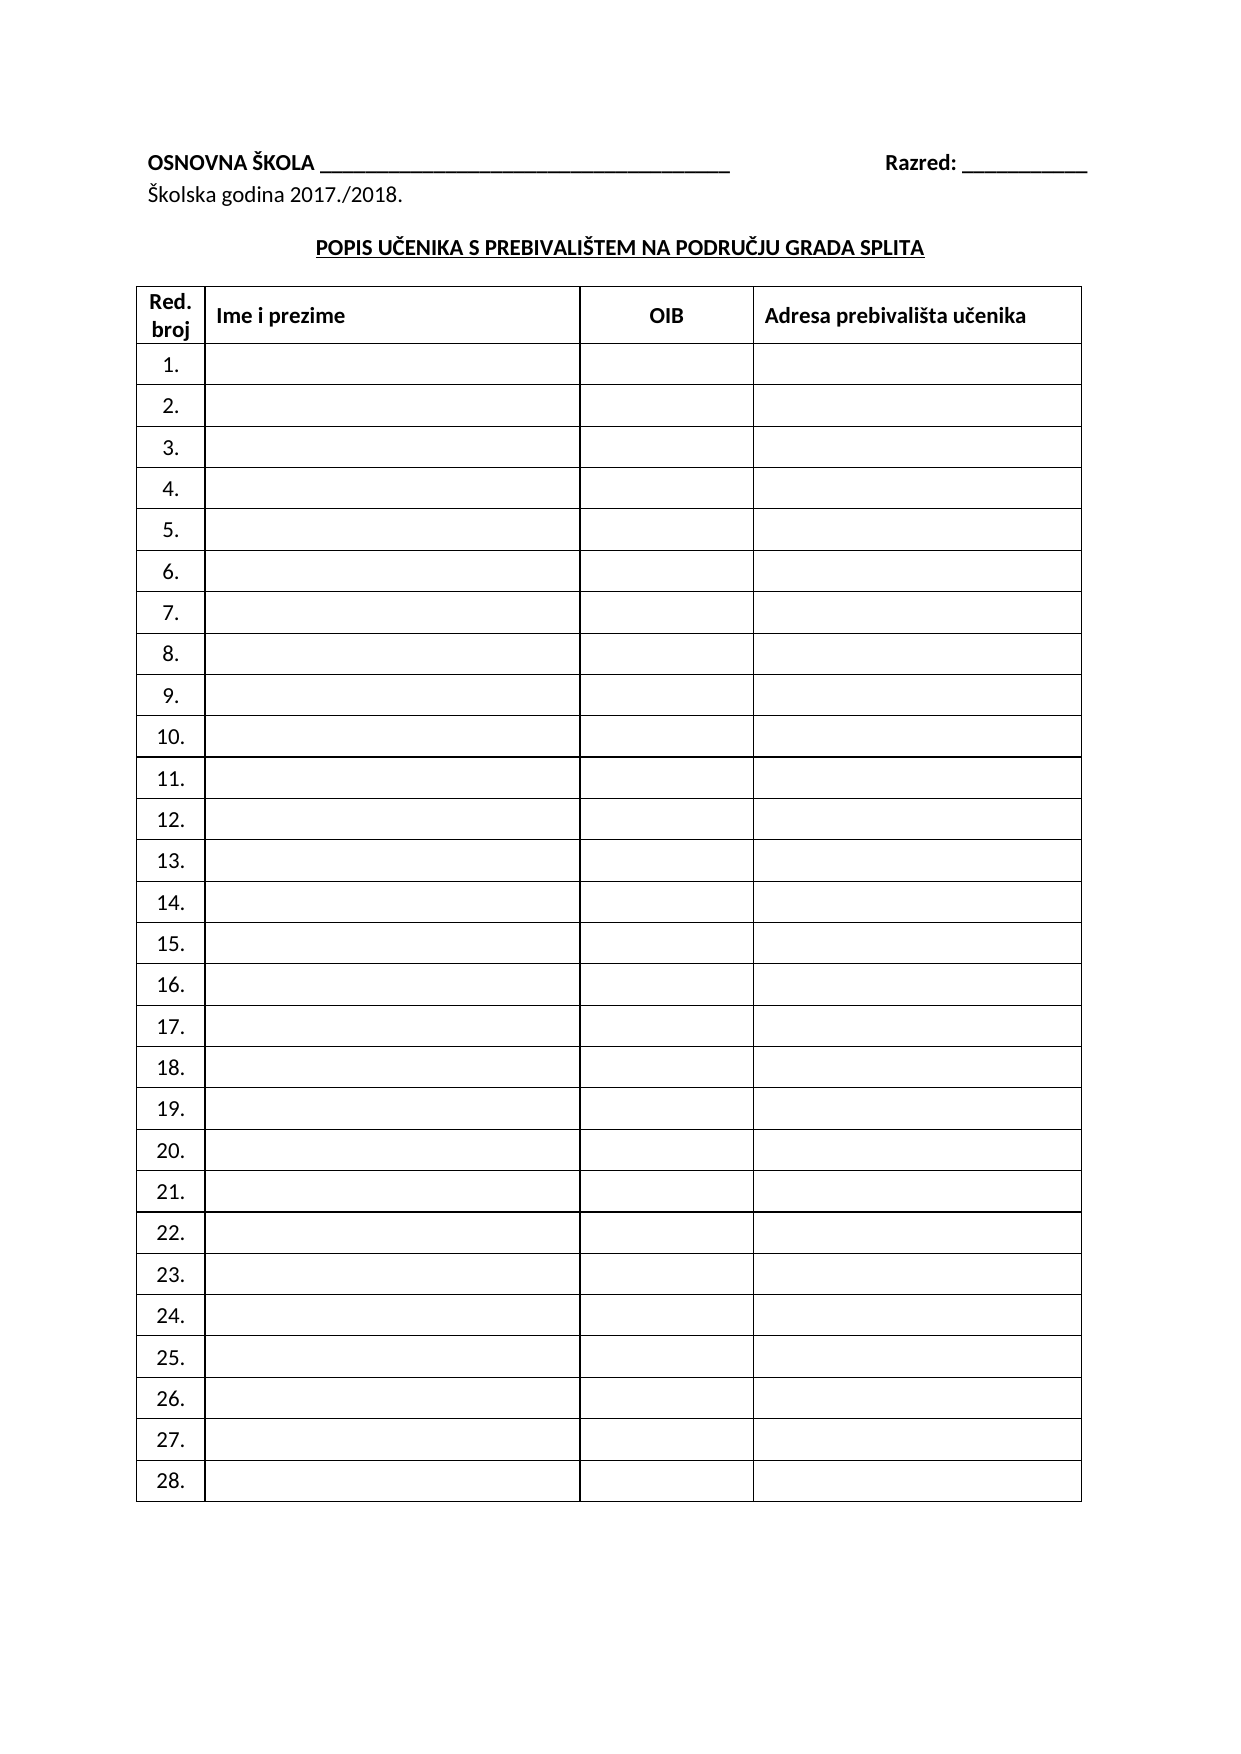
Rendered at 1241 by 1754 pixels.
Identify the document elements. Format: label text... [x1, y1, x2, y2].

table_cell 14. [137, 882, 204, 922]
table_cell 1. [137, 344, 204, 384]
table_cell [206, 1006, 579, 1046]
table_cell [581, 1461, 753, 1501]
table_cell [754, 634, 1081, 674]
table_header Ime i prezime [206, 287, 579, 343]
table_cell 3. [137, 427, 204, 467]
table_cell [581, 1171, 753, 1211]
table_cell 27. [137, 1419, 204, 1459]
table_cell [581, 634, 753, 674]
table_cell [206, 1088, 579, 1129]
table_cell [754, 1378, 1081, 1418]
table_cell 26. [137, 1378, 204, 1418]
table_cell [581, 1088, 753, 1129]
table_cell [206, 1047, 579, 1087]
table_cell 25. [137, 1336, 204, 1377]
table_cell [581, 1213, 753, 1253]
table_cell [206, 675, 579, 715]
table_cell [206, 592, 579, 632]
table_cell [754, 1213, 1081, 1253]
table_cell [581, 592, 753, 632]
table_cell [754, 344, 1081, 384]
table_cell [581, 1006, 753, 1046]
table_cell 12. [137, 799, 204, 839]
table_cell 6. [137, 551, 204, 591]
table_cell [206, 385, 579, 426]
table_cell [754, 427, 1081, 467]
table_cell [581, 427, 753, 467]
table_cell [581, 551, 753, 591]
table_cell [206, 716, 579, 756]
table_cell [206, 427, 579, 467]
table_cell [754, 551, 1081, 591]
table_cell [206, 1171, 579, 1211]
table_header OIB [581, 287, 753, 343]
table_cell [581, 1295, 753, 1335]
table_cell [754, 716, 1081, 756]
table_cell [754, 1295, 1081, 1335]
table_cell [581, 1130, 753, 1170]
table_cell 13. [137, 840, 204, 881]
table_cell [581, 964, 753, 1004]
table_cell [754, 385, 1081, 426]
table_cell [581, 716, 753, 756]
table_cell [206, 468, 579, 508]
table_cell [581, 1254, 753, 1294]
table_cell [754, 799, 1081, 839]
table_cell 10. [137, 716, 204, 756]
table_cell 15. [137, 923, 204, 963]
table_cell [754, 592, 1081, 632]
table_cell 17. [137, 1006, 204, 1046]
table_cell [206, 1378, 579, 1418]
table_cell [581, 840, 753, 881]
table_cell 23. [137, 1254, 204, 1294]
table_cell [206, 923, 579, 963]
table_cell [754, 1254, 1081, 1294]
table_cell 4. [137, 468, 204, 508]
table_cell [581, 344, 753, 384]
table_cell [206, 799, 579, 839]
table_cell [206, 634, 579, 674]
table_cell [754, 882, 1081, 922]
table_cell [581, 799, 753, 839]
table_cell [206, 1295, 579, 1335]
table_cell [754, 1130, 1081, 1170]
table_cell [206, 1419, 579, 1459]
table_cell [754, 840, 1081, 881]
table_cell [581, 468, 753, 508]
table_cell [581, 882, 753, 922]
table_cell 5. [137, 509, 204, 550]
table_cell [754, 1088, 1081, 1129]
table_cell [581, 1047, 753, 1087]
table_cell [754, 509, 1081, 550]
table_cell 24. [137, 1295, 204, 1335]
table_cell 22. [137, 1213, 204, 1253]
table_cell [581, 385, 753, 426]
table_cell 11. [137, 758, 204, 798]
table_cell [754, 1006, 1081, 1046]
table_cell [206, 1461, 579, 1501]
table_cell [206, 758, 579, 798]
table_cell [206, 1130, 579, 1170]
table_header Adresa prebivališta učenika [754, 287, 1081, 343]
table_cell 19. [137, 1088, 204, 1129]
table_cell [754, 468, 1081, 508]
table_cell 2. [137, 385, 204, 426]
table_cell [754, 1336, 1081, 1377]
table_cell 28. [137, 1461, 204, 1501]
table_cell 16. [137, 964, 204, 1004]
table_cell [206, 344, 579, 384]
table_cell [754, 1171, 1081, 1211]
table_cell [206, 1254, 579, 1294]
table_cell [754, 675, 1081, 715]
table_cell [206, 840, 579, 881]
table_cell [754, 1419, 1081, 1459]
table_cell [754, 964, 1081, 1004]
text OSNOVNA ŠKOLA ____________________________________ Razred: ___________ Školska godina 2017./2018. [148, 148, 1093, 208]
table_cell 8. [137, 634, 204, 674]
table_cell [581, 758, 753, 798]
table_cell 20. [137, 1130, 204, 1170]
table_cell [581, 1378, 753, 1418]
table_cell [581, 675, 753, 715]
text POPIS UČENIKA S PREBIVALIŠTEM NA PODRUČJU GRADA SPLITA [148, 233, 1093, 261]
table_cell 9. [137, 675, 204, 715]
table_cell [754, 923, 1081, 963]
table_cell [206, 1213, 579, 1253]
table_cell [206, 964, 579, 1004]
table_cell [581, 1419, 753, 1459]
table_cell [206, 509, 579, 550]
table_cell 18. [137, 1047, 204, 1087]
table_cell 7. [137, 592, 204, 632]
table_header Red. broj [137, 287, 204, 343]
table_cell [206, 551, 579, 591]
table_cell [581, 923, 753, 963]
table_cell [754, 758, 1081, 798]
table_cell 21. [137, 1171, 204, 1211]
table_cell [206, 1336, 579, 1377]
table_cell [754, 1047, 1081, 1087]
table_cell [581, 509, 753, 550]
table_cell [754, 1461, 1081, 1501]
table_cell [206, 882, 579, 922]
table_cell [581, 1336, 753, 1377]
